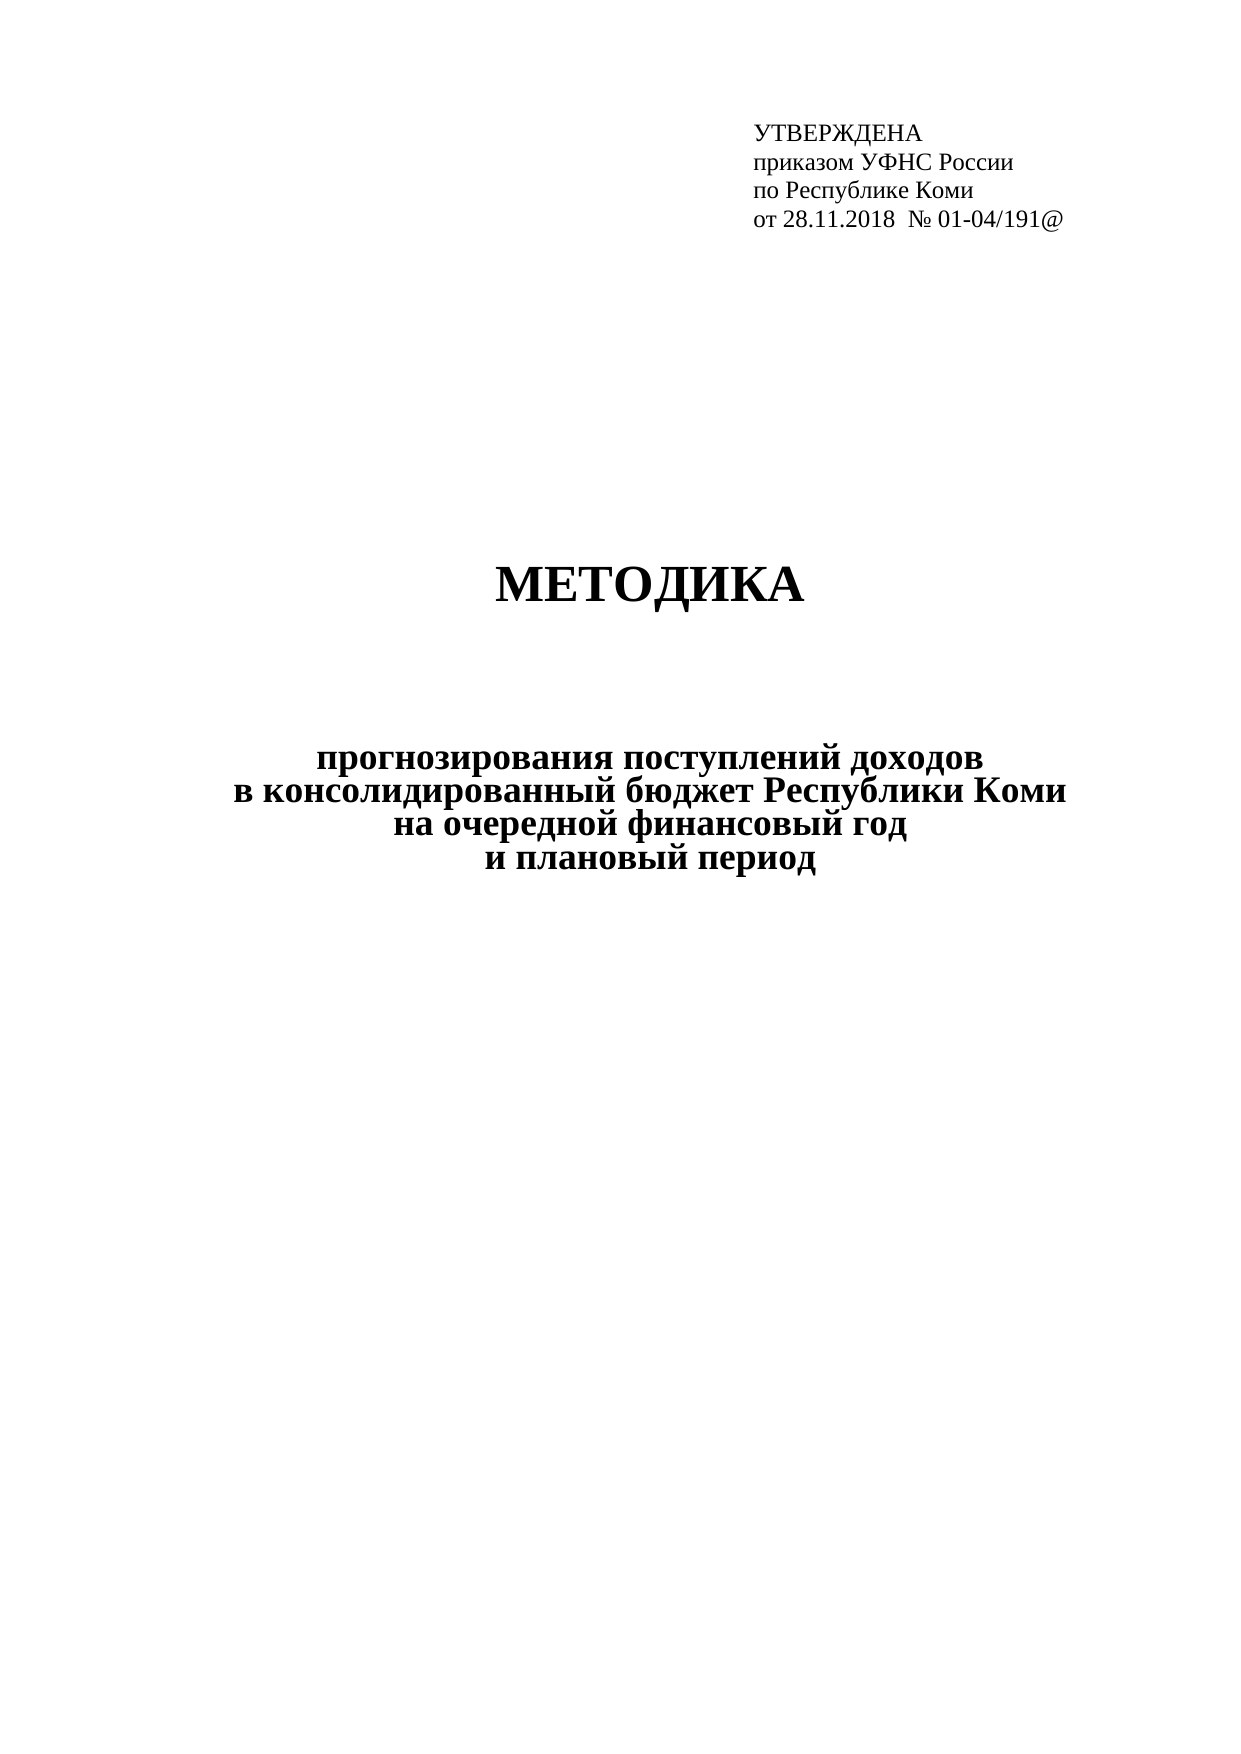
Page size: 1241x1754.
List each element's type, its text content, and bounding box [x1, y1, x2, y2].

text от 28.11.2018 № 01-04/191@ [753, 204, 1182, 233]
text в консолидированный бюджет Республики Коми [118, 776, 1182, 809]
text по Республике Коми [753, 176, 1182, 204]
text на очередной финансовый год [642, 809, 1182, 842]
text на очередной финансовый год [118, 809, 638, 842]
text МЕТОДИКА [118, 553, 1182, 613]
text прогнозирования поступлений доходов [118, 742, 1182, 776]
text УТВЕРЖДЕНА [753, 118, 1182, 147]
text приказом УФНС России [753, 147, 1182, 176]
text и плановый период [118, 842, 1182, 876]
